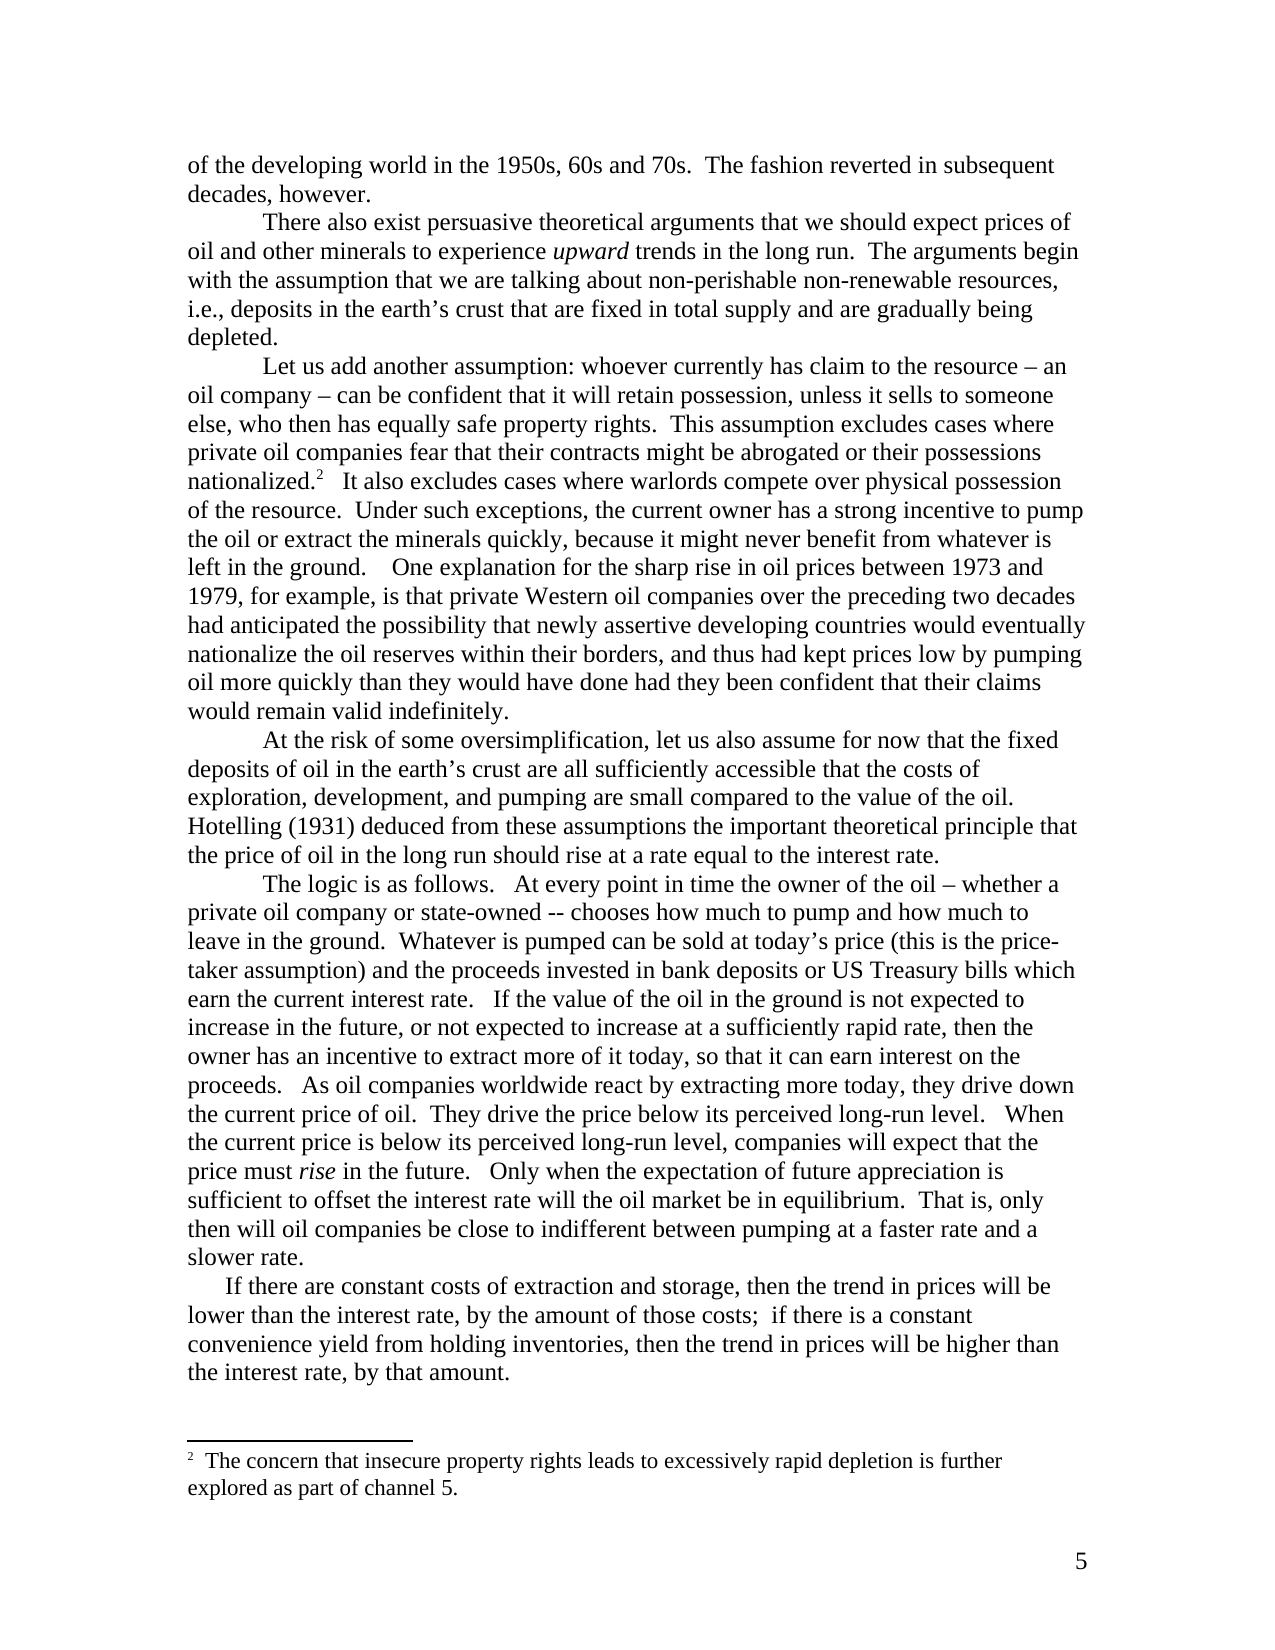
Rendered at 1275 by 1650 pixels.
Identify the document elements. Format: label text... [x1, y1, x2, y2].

text There also exist persuasive theoretical arguments that we should expect prices of oil and other minerals to experience upward trends in the long run. The arguments begin with the assumption that we are talking about non-perishable non-renewable resources, i.e., deposits in the earth’s crust that are fixed in total supply and are gradually being depleted. [187, 207, 1087, 351]
text The logic is as follows At every point in time the owner of the oil – whether a private oil company or state-owned -- chooses how much to pump and how much to leave in the ground Whatever is pumped can be sold at today’s price (this is the price-taker assumption) and the proceeds invested in bank deposits or US Treasury bills which earn the current interest rate If the value of the oil in the ground is not expected to increase in the future, or not expected to increase at a sufficiently rapid rate, then the owner has an incentive to extract more of it today, so that it can earn interest on the proceeds As oil companies worldwide react by extracting more today, they drive down the current price of oil. They drive the price below its perceived long-run level When the current price is below its perceived long-run level, companies will expect that the price must rise in the future Only when the expectation of future appreciation is sufficient to offset the interest rate will the oil market be in equilibrium That is, only then will oil companies be close to indifferent between pumping at a faster rate and a slower rate [187, 869, 1087, 1271]
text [187, 150, 1087, 207]
text Let us add another assumption: whoever currently has claim to the resource – an oil company – can be confident that it will retain possession, unless it sells to someone else, who then has equally safe property rights This assumption excludes cases where private oil companies fear that their contracts might be abrogated or their possessions nationalized It also excludes cases where warlords compete over physical possession of the resource Under such exceptions, the current owner has a strong incentive to pump the oil or extract the minerals quickly, because it might never benefit from whatever is left in the ground One explanation for the sharp rise in oil prices between 1973 and 1979, for example, is that private Western oil companies over the preceding two decades had anticipated the possibility that newly assertive developing countries would eventually nationalize the oil reserves within their borders, and thus had kept prices low by pumping oil more quickly than they would have done had they been confident that their claims would remain valid indefinitely [187, 351, 1087, 725]
text If there are constant costs of extraction and storage, then the trend in prices will be lower than the interest rate, by the amount of those costs; if there is a constant convenience yield from holding inventories, then the trend in prices will be higher than the interest rate, by that amount [187, 1271, 1087, 1386]
text At the risk of some oversimplification, let us also assume for now that the fixed deposits of oil in the earth’s crust are all sufficiently accessible that the costs of exploration, development, and pumping are small compared to the value of the oil Hotelling (1931) deduced from these assumptions the important theoretical principle that the price of oil in the long run should rise at a rate equal to the interest rate [187, 725, 1087, 869]
